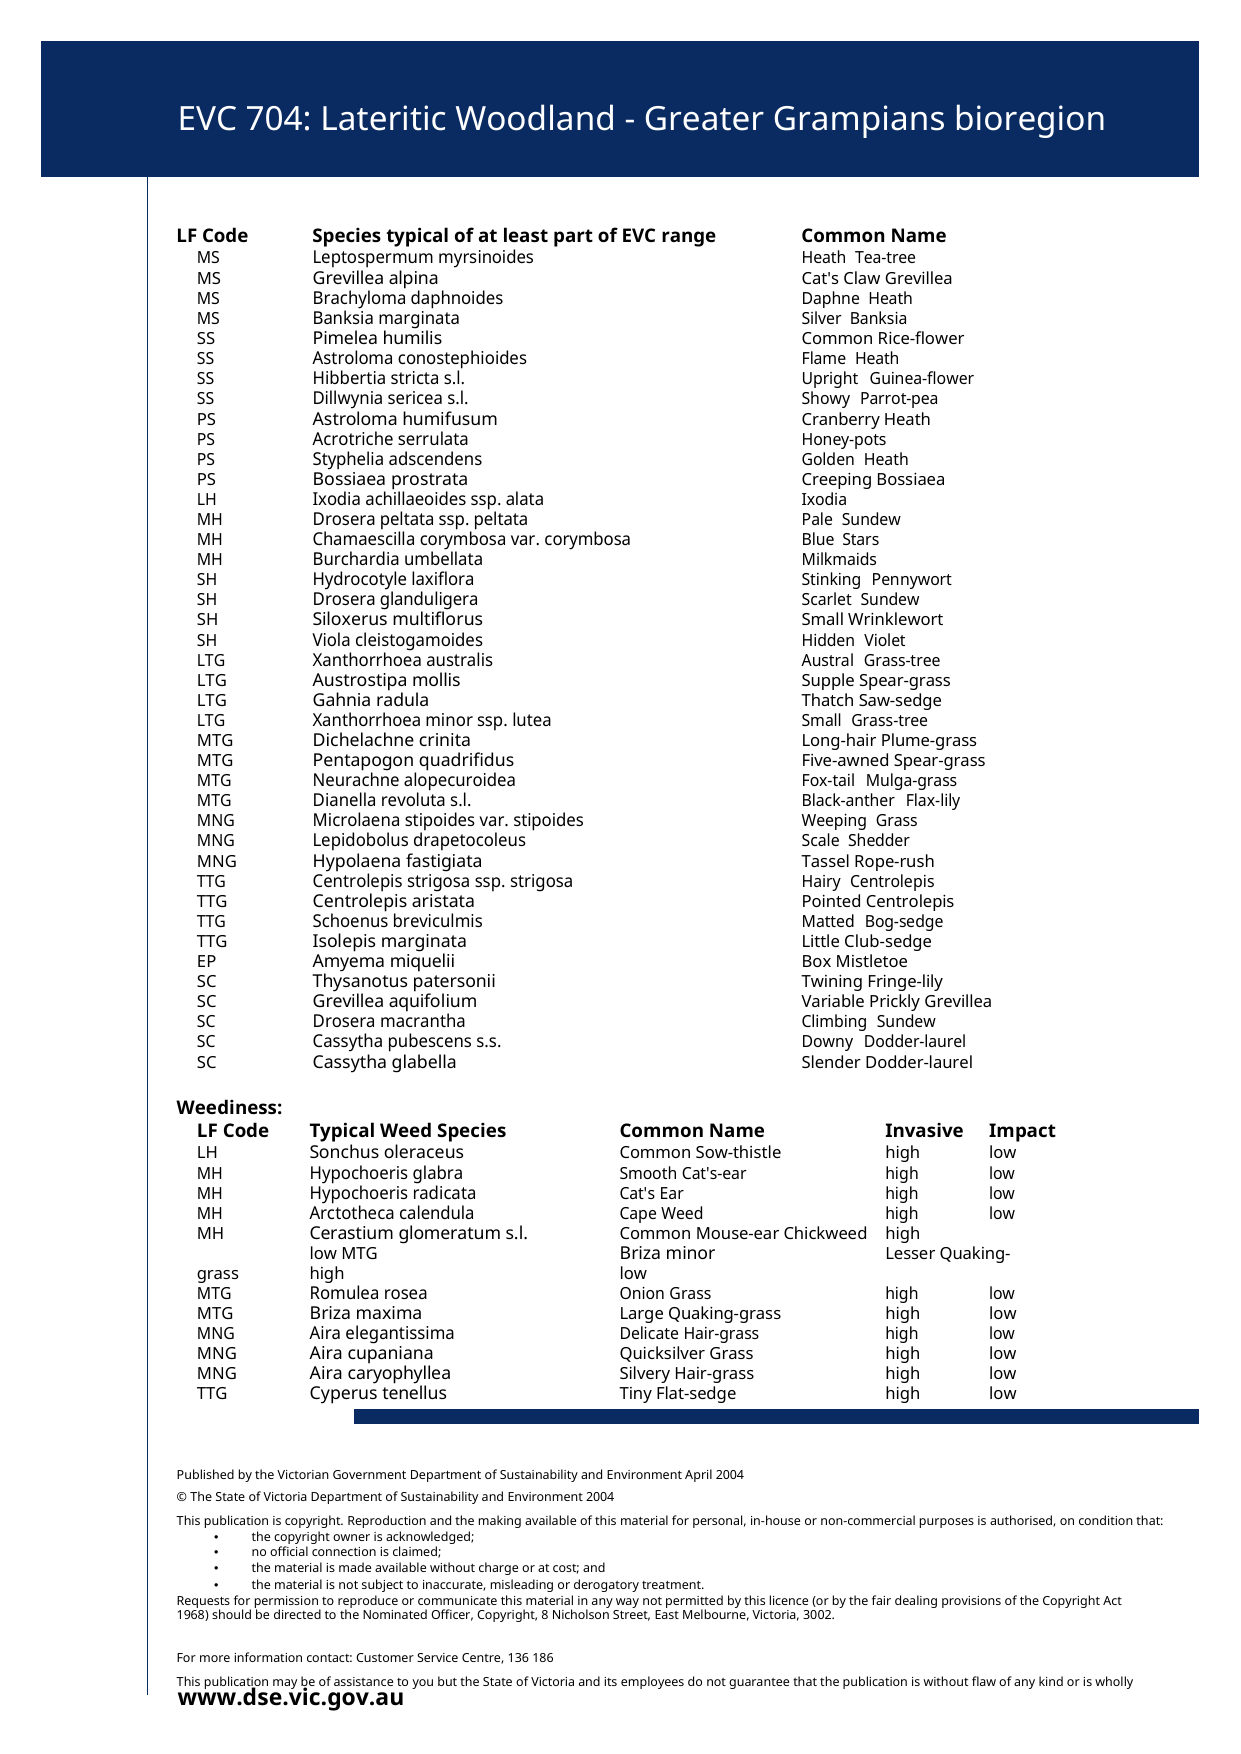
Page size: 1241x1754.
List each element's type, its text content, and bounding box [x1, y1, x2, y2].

text www.dse.vic.gov.au [177, 1681, 1211, 1712]
